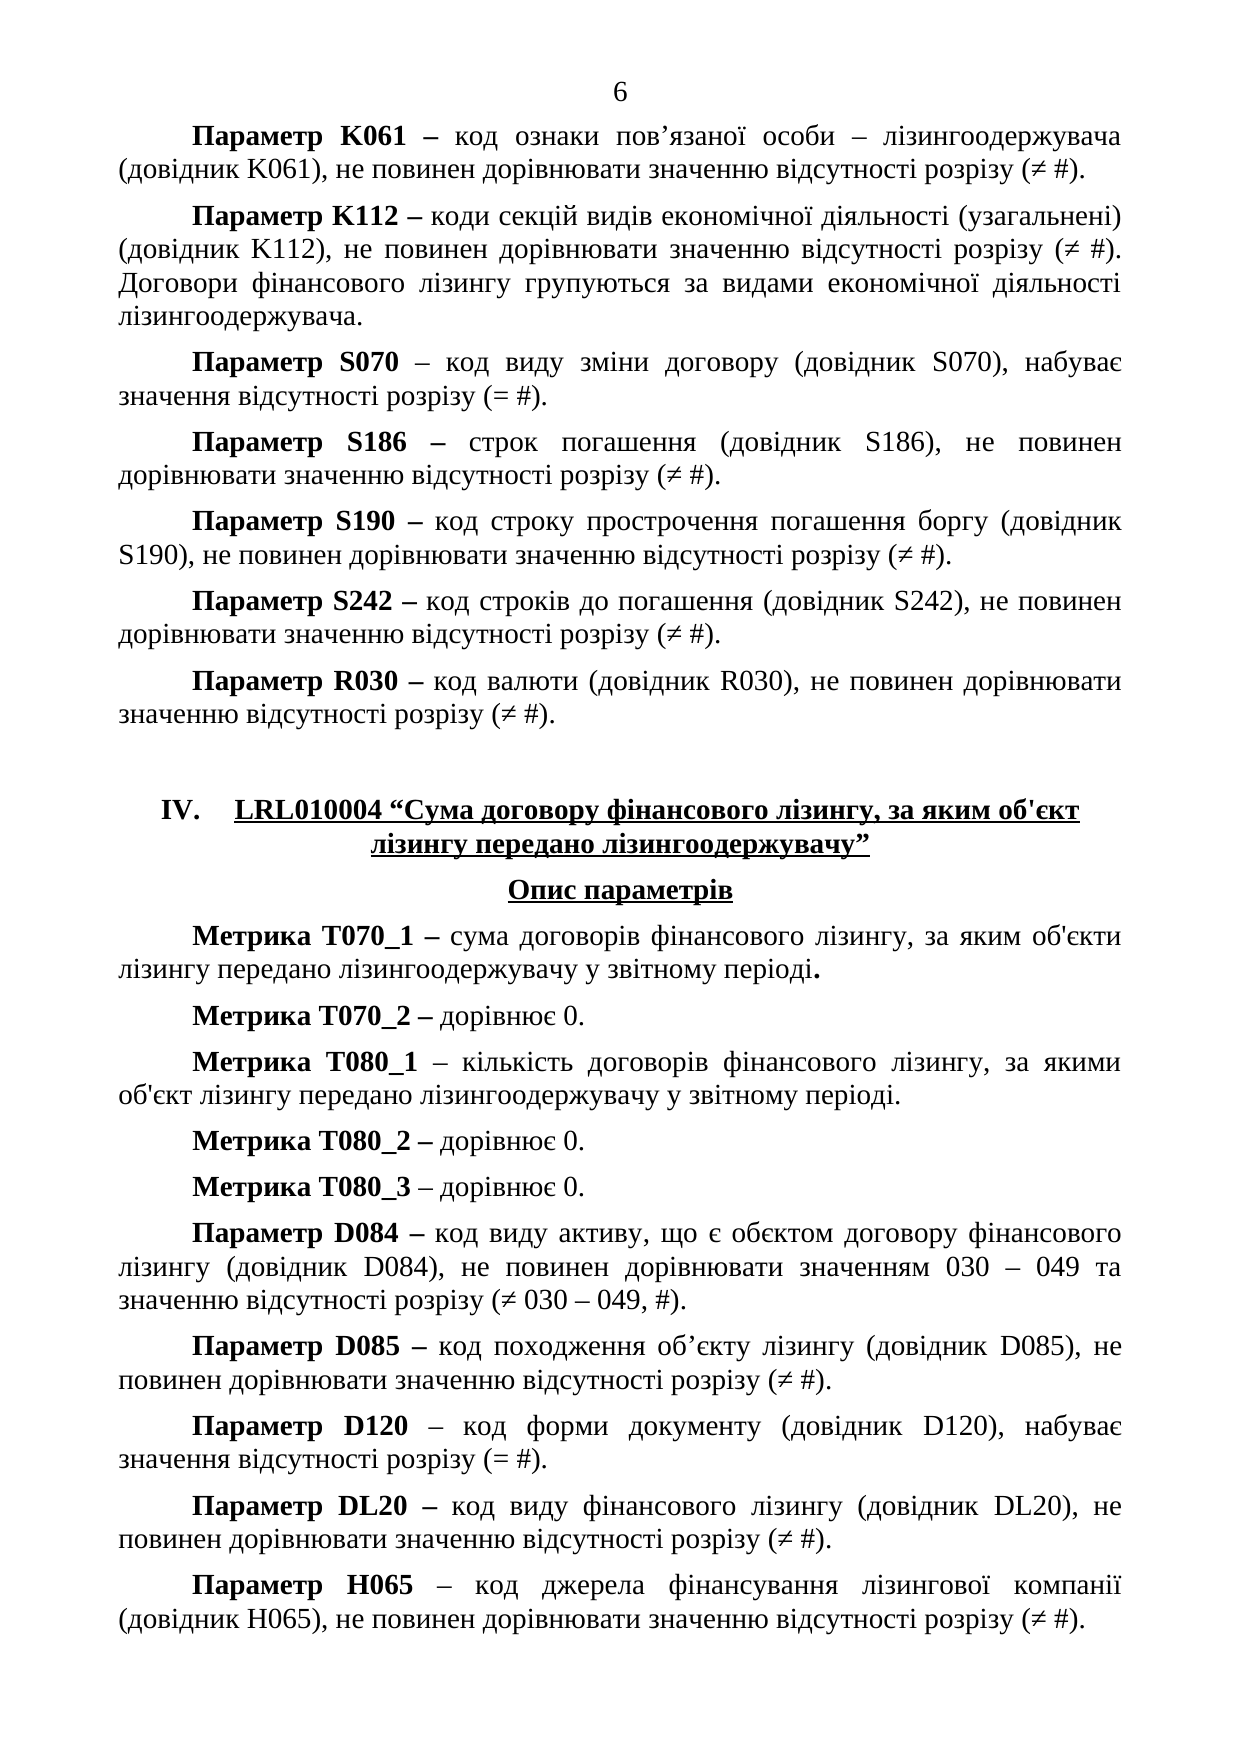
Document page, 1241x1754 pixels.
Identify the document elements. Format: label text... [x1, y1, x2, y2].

text Параметр K112 – коди секцій видів економічної діяльності (узагальнені) (довідник K112), не повинен дорівнювати значенню відсутності розрізу (≠ #). Договори фінансового лізингу групуються за видами економічної діяльності лізингоодержувача. [118, 198, 1122, 332]
text Параметр D120 – код форми документу (довідник D120), набуває значення відсутності розрізу (= #). [118, 1408, 1122, 1475]
text Метрика T070_2 – дорівнює 0. [118, 998, 1122, 1031]
text Параметр D084 – код виду активу, що є обєктом договору фінансового лізингу (довідник D084), не повинен дорівнювати значенням 030 – 049 та значенню відсутності розрізу (≠ 030 – 049, #). [118, 1215, 1122, 1316]
text Параметр S190 – код строку прострочення погашення боргу (довідник S190), не повинен дорівнювати значенню відсутності розрізу (≠ #). [118, 503, 1122, 571]
text Параметр S186 – строк погашення (довідник S186), не повинен дорівнювати значенню відсутності розрізу (≠ #). [118, 424, 1122, 491]
list LRL010004 “Сума договору фінансового лізингу, за яким об'єкт лізингу передано лізингоодержувачу” [118, 792, 1122, 859]
text Параметр S242 – код строків до погашення (довідник S242), не повинен дорівнювати значенню відсутності розрізу (≠ #). [118, 583, 1122, 650]
text Параметр S070 – код виду зміни договору (довідник S070), набуває значення відсутності розрізу (= #). [118, 344, 1122, 411]
text Параметр DL20 – код виду фінансового лізингу (довідник DL20), не повинен дорівнювати значенню відсутності розрізу (≠ #). [118, 1488, 1122, 1555]
text Параметр D085 – код походження об’єкту лізингу (довідник D085), не повинен дорівнювати значенню відсутності розрізу (≠ #). [118, 1328, 1122, 1396]
text Параметр H065 – код джерела фінансування лізингової компанії (довідник H065), не повинен дорівнювати значенню відсутності розрізу (≠ #). [118, 1567, 1122, 1634]
text Метрика T080_2 – дорівнює 0. [118, 1123, 1122, 1157]
text Метрика T080_1 – кількість договорів фінансового лізингу, за якими об'єкт лізингу передано лізингоодержувачу у звітному періоді. [118, 1044, 1122, 1111]
text Параметр K061 – код ознаки пов’язаної особи – лізингоодержувача (довідник K061), не повинен дорівнювати значенню відсутності розрізу (≠ #). [118, 118, 1122, 185]
text Метрика T070_1 – сума договорів фінансового лізингу, за яким об'єкти лізингу передано лізингоодержувачу у звітному періоді. [118, 918, 1122, 985]
text Параметр R030 – код валюти (довідник R030), не повинен дорівнювати значенню відсутності розрізу (≠ #). [118, 663, 1122, 730]
text Метрика T080_3 – дорівнює 0. [118, 1169, 1122, 1203]
list Опис параметрів [118, 872, 1122, 906]
